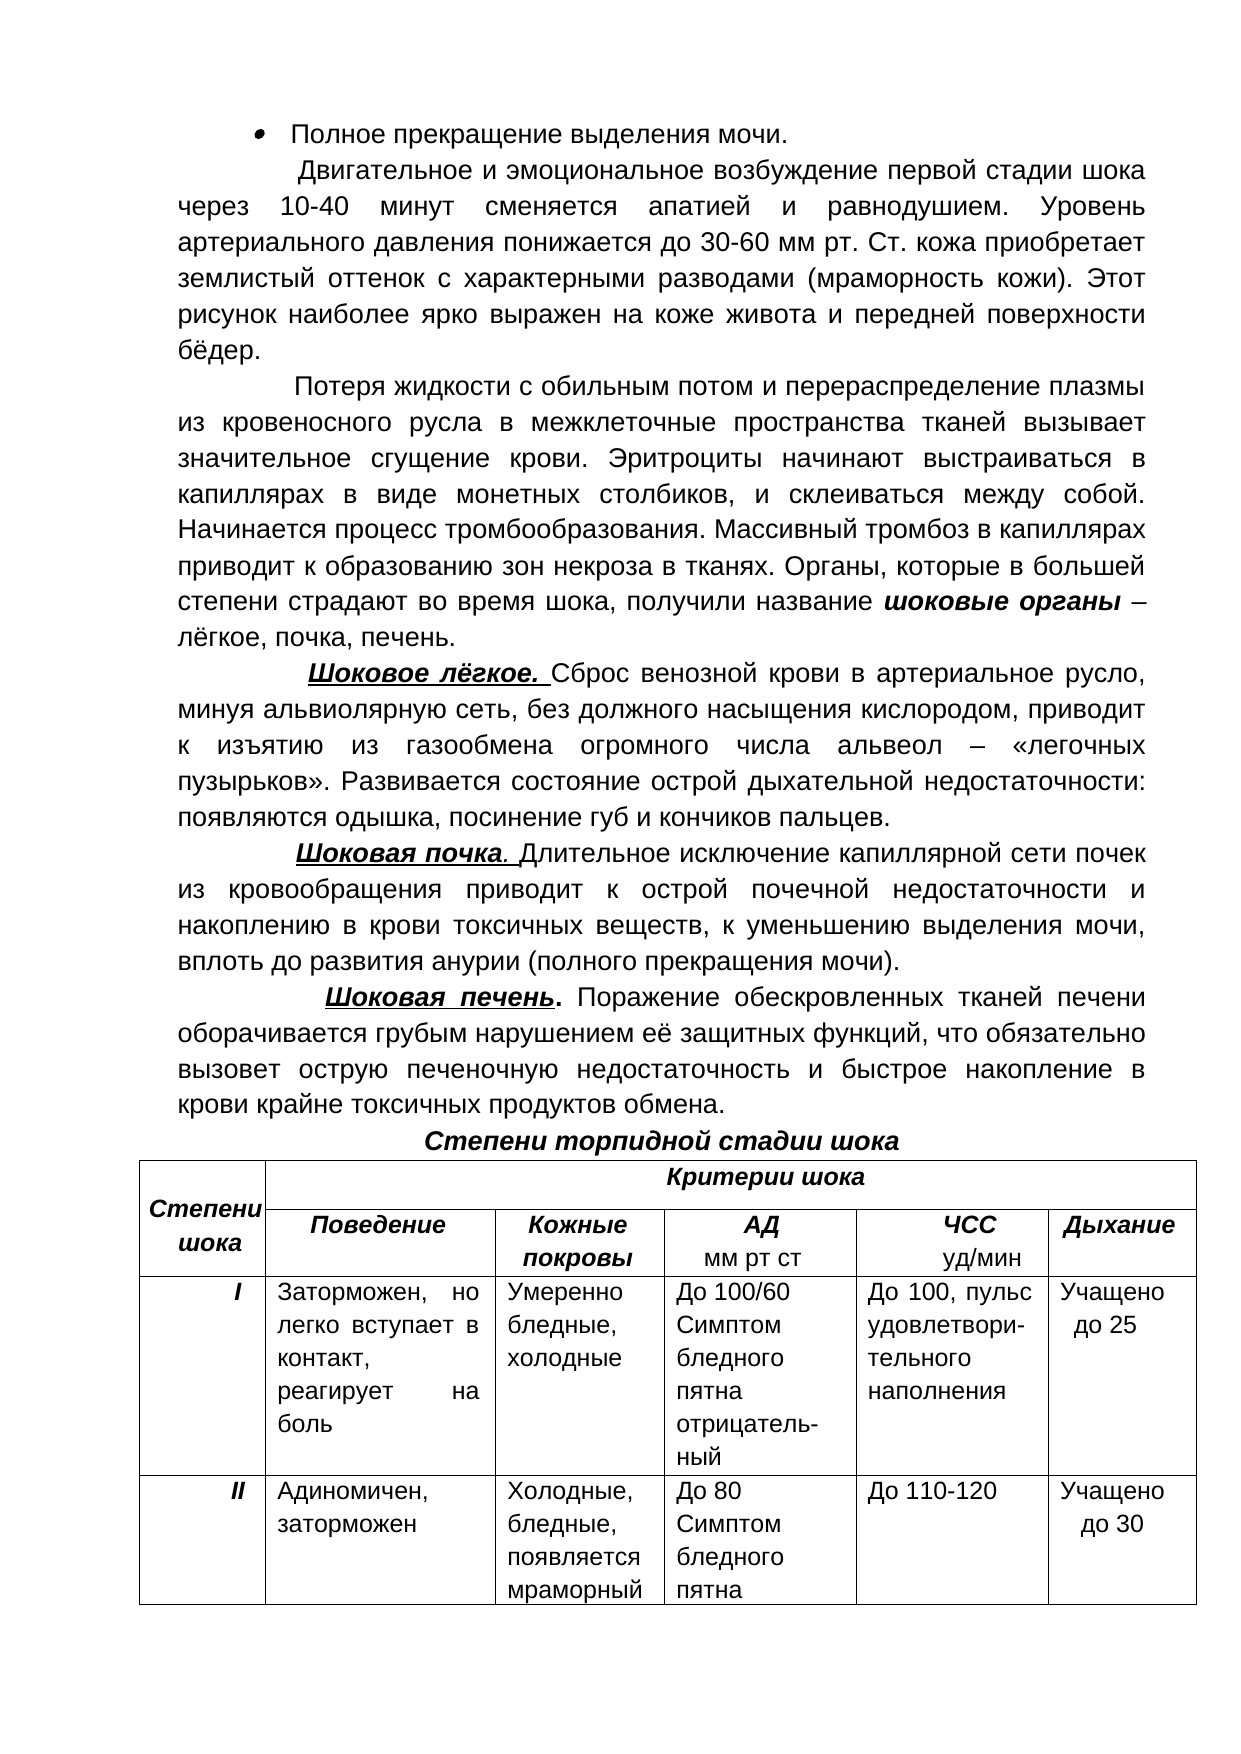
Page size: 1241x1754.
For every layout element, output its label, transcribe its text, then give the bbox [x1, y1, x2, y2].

table_cell Заторможен, но легко вступает в контакт, реагирует на боль [266, 1277, 495, 1475]
table_header Критерии шока [266, 1161, 1196, 1209]
table_header Степени шока [140, 1161, 265, 1276]
table_cell До 110-120 [857, 1476, 1048, 1604]
table_cell До 100, пульс удовлетвори- тельного наполнения [857, 1277, 1048, 1475]
table_cell ЧСС уд/мин [857, 1210, 1048, 1276]
table_cell Поведение [266, 1210, 495, 1276]
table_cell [496, 1476, 664, 1604]
table_cell Кожные покровы [496, 1210, 664, 1276]
table_cell До 100/60 Симптом бледного пятна отрицатель-ный [665, 1277, 856, 1475]
table_cell АД мм рт ст [665, 1210, 856, 1276]
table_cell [665, 1476, 856, 1604]
text Потеря жидкости с обильным потом и перераспределение плазмы из кровеносного русла в межклеточные пространства тканей вызывает значительное сгущение крови. Эритроциты начинают выстраиваться в капиллярах в виде монетных столбиков, и склеиваться между собой. Начинается процесс тромбообразования. Массивный тромбоз в капиллярах приводит к образованию зон некроза в тканях. Органы, которые в большей степени страдают во время шока, получили название шоковые органы – лёгкое, почка, печень. [177, 370, 1146, 653]
table_cell I [140, 1277, 265, 1475]
text Степени торпидной стадии шока [177, 1124, 1146, 1156]
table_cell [266, 1476, 495, 1604]
text Шоковое лёгкое. Сброс венозной крови в артериальное русло, минуя альвиолярную сеть, без должного насыщения кислородом, приводит к изъятию из газообмена огромного числа альвеол – «легочных пузырьков». Развивается состояние острой дыхательной недостаточности: появляются одышка, посинение губ и кончиков пальцев. [177, 657, 1146, 832]
text Шоковая почка. Длительное исключение капиллярной сети почек из кровообращения приводит к острой почечной недостаточности и накоплению в крови токсичных веществ, к уменьшению выделения мочи, вплоть до развития анурии (полного прекращения мочи). [177, 837, 1146, 976]
table_cell Дыхание [1049, 1210, 1196, 1276]
table_cell Учащено до 30 [1049, 1476, 1196, 1604]
table_cell Учащено до 25 [1049, 1277, 1196, 1475]
table_cell Умеренно бледные, холодные [496, 1277, 664, 1475]
text Двигательное и эмоциональное возбуждение первой стадии шока через 10-40 минут сменяется апатией и равнодушием. Уровень артериального давления понижается до 30- рт. Ст. кожа приобретает землистый оттенок с характерными разводами (мраморность кожи). Этот рисунок наиболее ярко выражен на коже живота и передней поверхности бёдер. [177, 154, 1146, 365]
table_cell II [140, 1476, 265, 1604]
list Полное прекращение выделения мочи. [252, 118, 1146, 149]
text Шоковая печень. Поражение обескровленных тканей печени оборачивается грубым нарушением её защитных функций, что обязательно вызовет острую печеночную недостаточность и быстрое накопление в крови крайне токсичных продуктов обмена. [177, 981, 1146, 1120]
